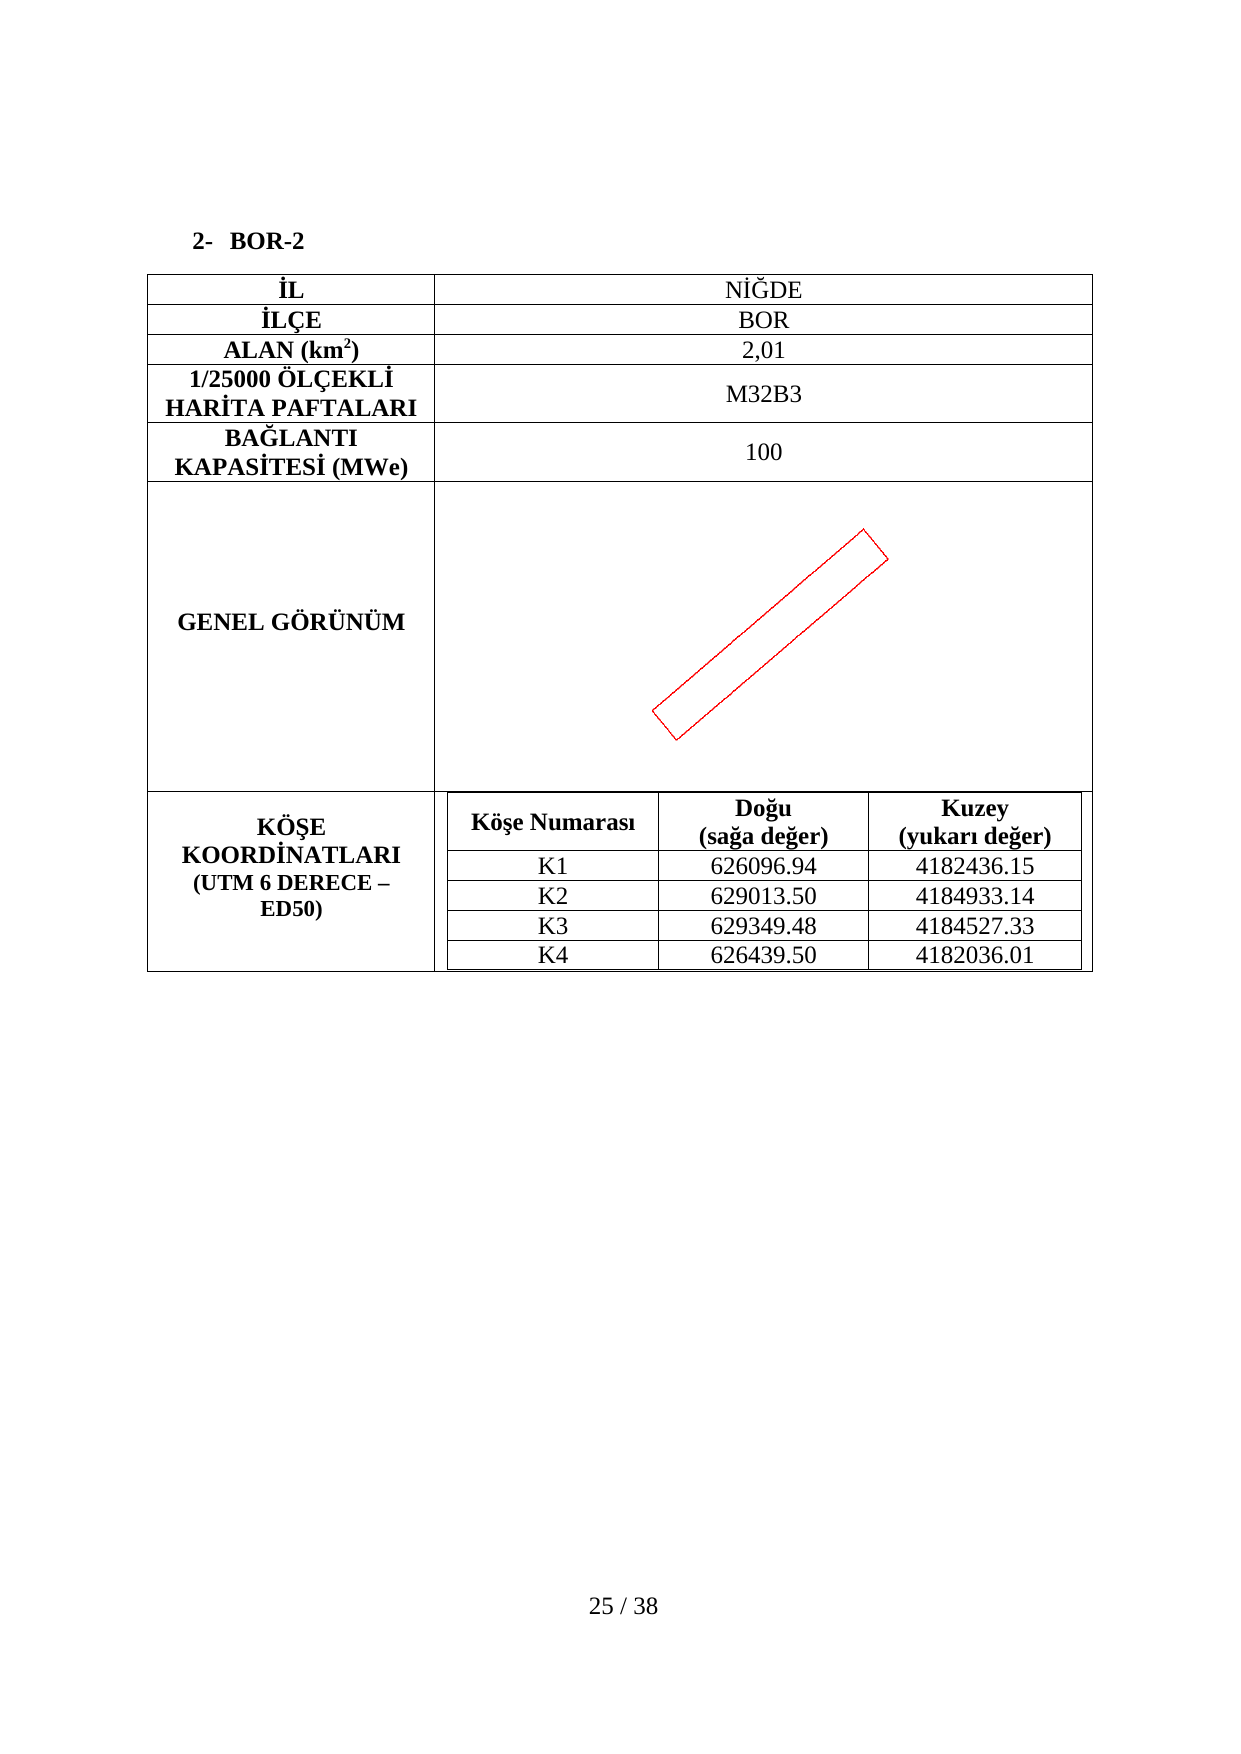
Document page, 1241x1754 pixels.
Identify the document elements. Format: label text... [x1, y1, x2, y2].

table_cell KÖŞE KOORDİNATLARI (UTM 6 DERECE – ED50) [148, 792, 434, 971]
table_cell M32B3 [435, 365, 1092, 422]
table_cell GENEL GÖRÜNÜM [148, 482, 434, 791]
table_header NİĞDE [435, 275, 1092, 304]
table_header İL [148, 275, 434, 304]
table_cell 1/25000 ÖLÇEKLİ HARİTA PAFTALARI [148, 365, 434, 422]
table_cell BAĞLANTI KAPASİTESİ (MWe) [148, 423, 434, 481]
table_cell 100 [435, 423, 1092, 481]
table_cell ALAN (km2) [148, 335, 434, 363]
table_cell İLÇE [148, 305, 434, 334]
table_cell [435, 482, 1092, 791]
list BOR-2 [192, 226, 1092, 255]
table_cell [435, 792, 1092, 971]
table_cell 2,01 [435, 335, 1092, 363]
table_cell BOR [435, 305, 1092, 334]
